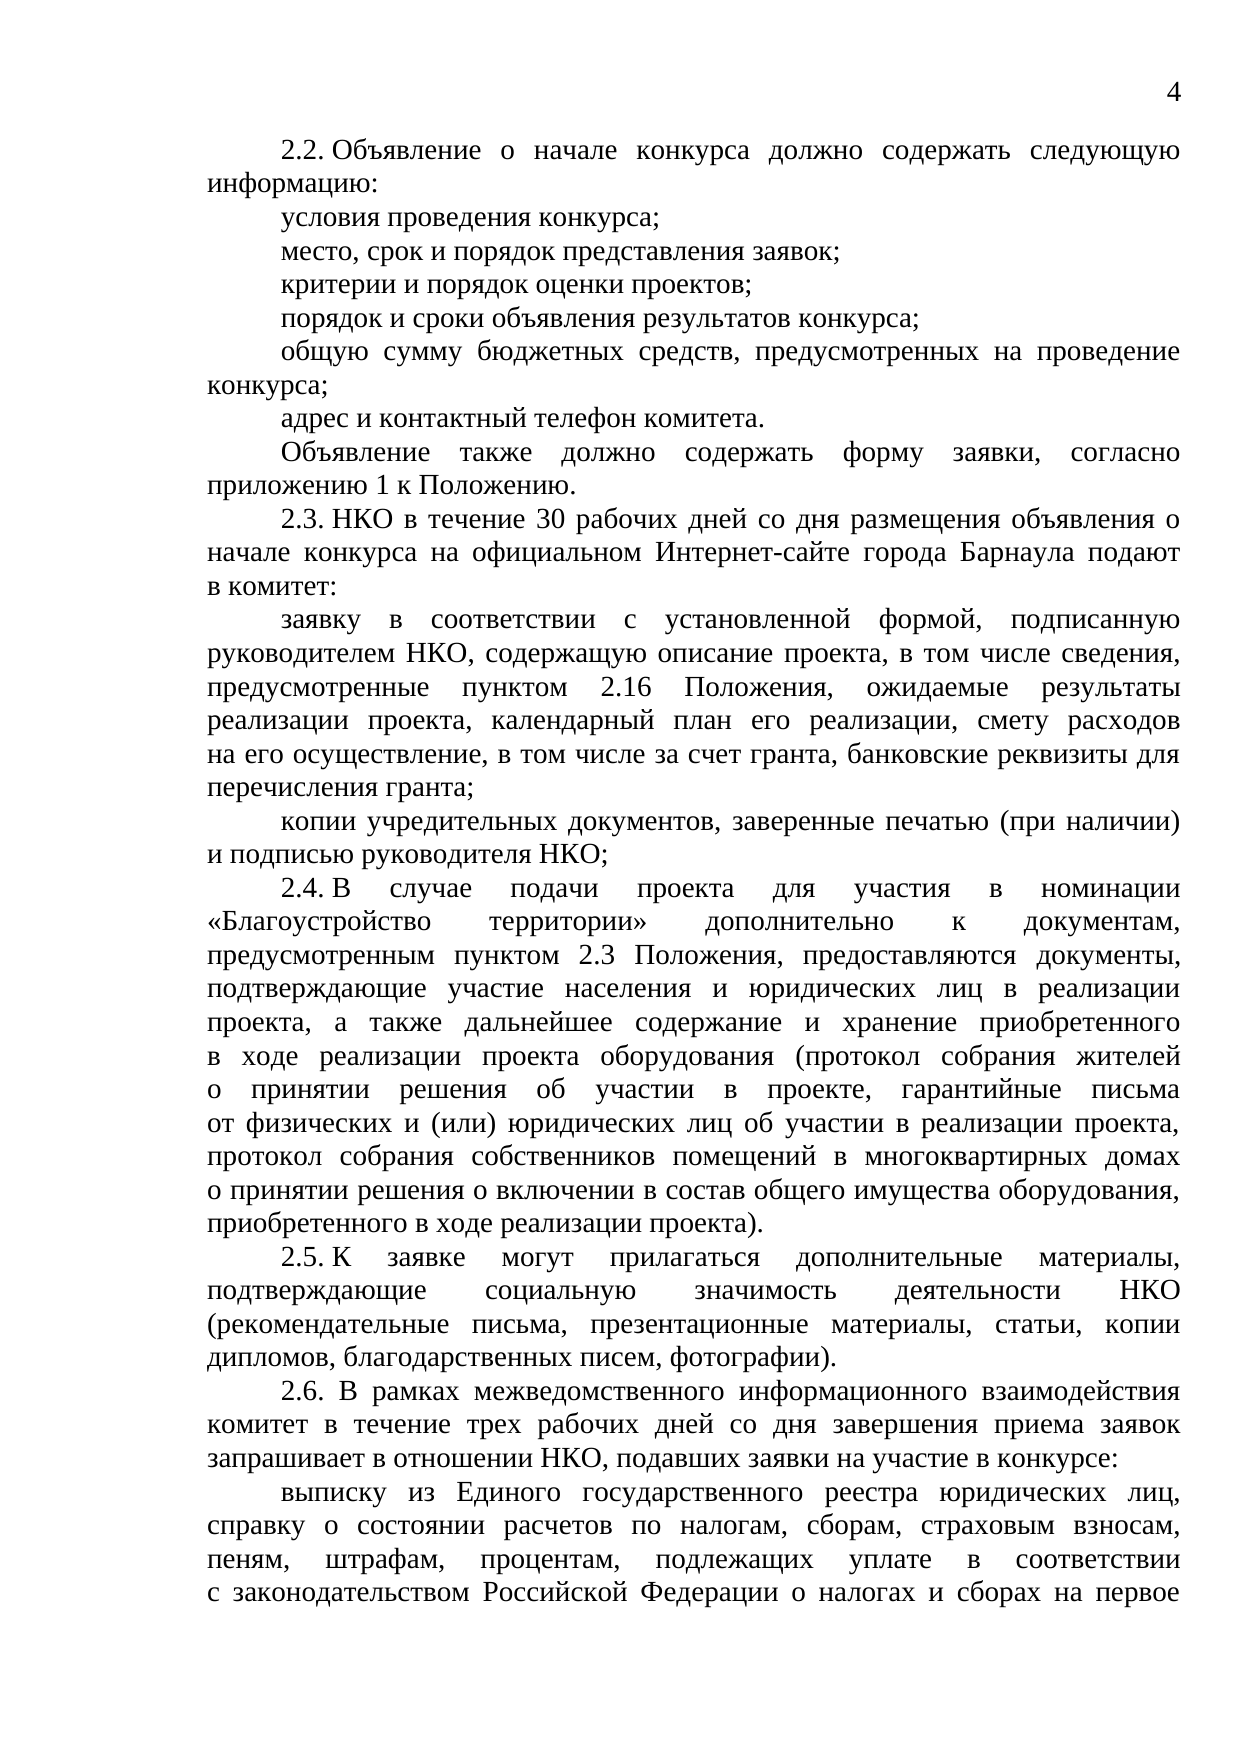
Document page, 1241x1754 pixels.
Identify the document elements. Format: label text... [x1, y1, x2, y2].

text общую сумму бюджетных средств, предусмотренных на проведение конкурса; [207, 333, 1181, 400]
text порядок и сроки объявления результатов конкурса; [207, 300, 1181, 333]
text место, срок и порядок представления заявок; [207, 233, 1181, 266]
text критерии и порядок оценки проектов; [207, 266, 1181, 300]
text 2.2. Объявление о начале конкурса должно содержать следующую информацию: [207, 132, 1181, 199]
text 2.4. В случае подачи проекта для участия в номинации «Благоустройство территории» дополнительно к документам, предусмотренным пунктом 2.3 Положения, предоставляются документы, подтверждающие участие населения и юридических лиц в реализации проекта, а также дальнейшее содержание и хранение приобретенного в ходе реализации проекта оборудования (протокол собрания жителей о принятии решения об участии в проекте, гарантийные письма от физических и (или) юридических лиц об участии в реализации проекта, протокол собрания собственников помещений в многоквартирных домах о принятии решения о включении в состав общего имущества оборудования, приобретенного в ходе реализации проекта). [207, 870, 1181, 1239]
text условия проведения конкурса; [207, 199, 1181, 233]
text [207, 1474, 1181, 1608]
text заявку в соответствии с установленной формой, подписанную руководителем НКО, содержащую описание проекта, в том числе сведения, предусмотренные пунктом 2.16 Положения, ожидаемые результаты реализации проекта, календарный план его реализации, смету расходов на его осуществление, в том числе за счет гранта, банковские реквизиты для перечисления гранта; [207, 602, 1181, 803]
text копии учредительных документов, заверенные печатью (при наличии) и подписью руководителя НКО; [207, 803, 1181, 870]
text 2.6. В рамках межведомственного информационного взаимодействия комитет в течение трех рабочих дней со дня завершения приема заявок запрашивает в отношении НКО, подавших заявки на участие в конкурсе: [207, 1373, 1181, 1474]
text 2.3. НКО в течение 30 рабочих дней со дня размещения объявления о начале конкурса на официальном Интернет-сайте города Барнаула подают в комитет: [207, 501, 1181, 602]
text адрес и контактный телефон комитета. [207, 400, 1181, 434]
text 2.5. К заявке могут прилагаться дополнительные материалы, подтверждающие социальную значимость деятельности НКО (рекомендательные письма, презентационные материалы, статьи, копии дипломов, благодарственных писем, фотографии). [207, 1239, 1181, 1373]
text Объявление также должно содержать форму заявки, согласно приложению 1 к Положению. [207, 434, 1181, 501]
